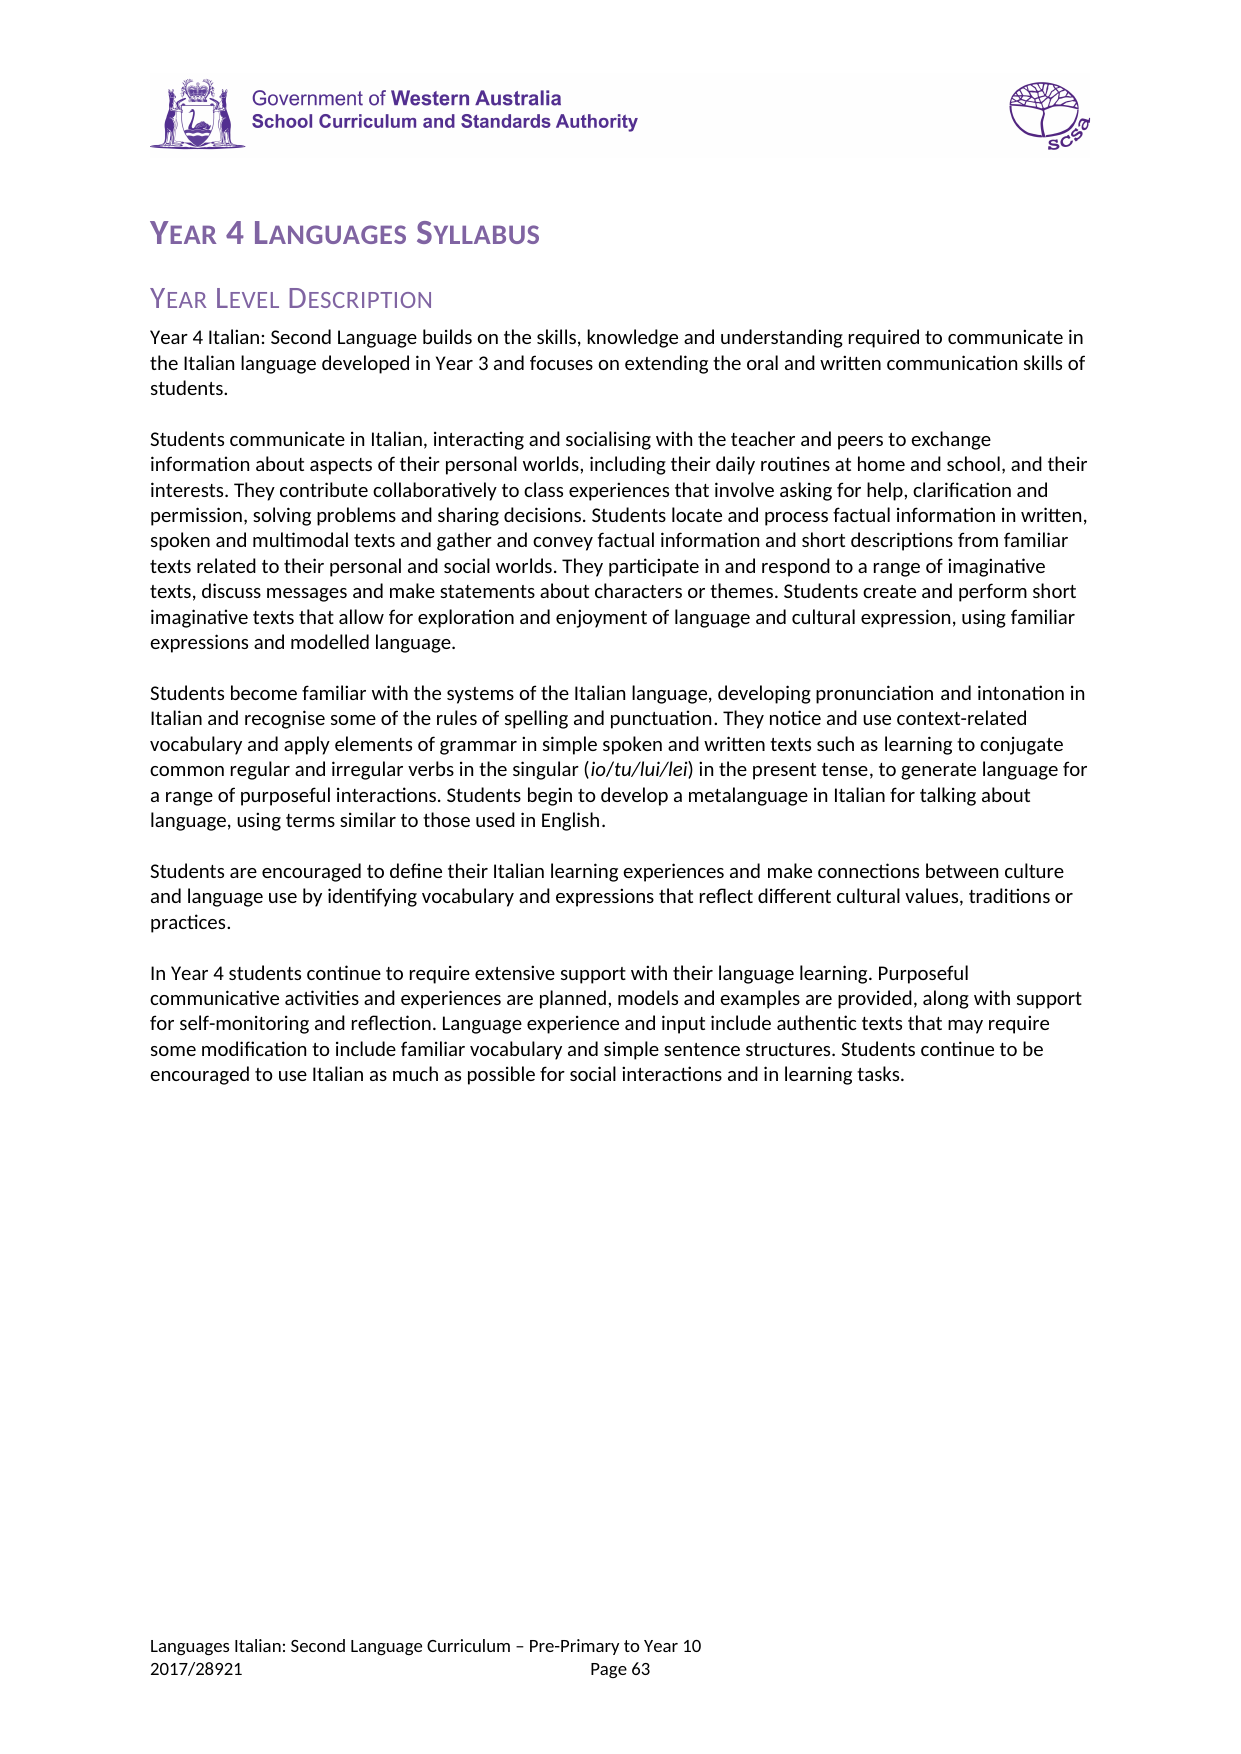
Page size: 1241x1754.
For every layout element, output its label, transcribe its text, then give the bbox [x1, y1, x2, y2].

text Year 4 Italian: Second Language builds on the skills, knowledge and understanding required to communicate in the Italian language developed in Year 3 and focuses on extending the oral and written communication skills of students. [150, 324, 1090, 401]
picture [150, 73, 1091, 158]
text Students become familiar with the systems of the Italian language, developing pronunciation and intonation in Italian and recognise some of the rules of spelling and punctuation. They notice and use context-related vocabulary and apply elements of grammar in simple spoken and written texts such as learning to conjugate common regular and irregular verbs in the singular (io/tu/lui/lei) in the present tense, to generate language for a range of purposeful interactions. Students begin to develop a metalanguage in Italian for talking about language, using terms similar to those used in English. [150, 680, 1090, 833]
text In Year 4 students continue to require extensive support with their language learning. Purposeful communicative activities and experiences are planned, models and examples are provided, along with support for self-monitoring and reflection. Language experience and input include authentic texts that may require some modification to include familiar vocabulary and simple sentence structures. Students continue to be encouraged to use Italian as much as possible for social interactions and in learning tasks. [150, 960, 1090, 1087]
text Year Level Description [150, 278, 1090, 316]
text Students communicate in Italian, interacting and socialising with the teacher and peers to exchange information about aspects of their personal worlds, including their daily routines at home and school, and their interests. They contribute collaboratively to class experiences that involve asking for help, clarification and permission, solving problems and sharing decisions. Students locate and process factual information in written, spoken and multimodal texts and gather and convey factual information and short descriptions from familiar texts related to their personal and social worlds. They participate in and respond to a range of imaginative texts, discuss messages and make statements about characters or themes. Students create and perform short imaginative texts that allow for exploration and enjoyment of language and cultural expression, using familiar expressions and modelled language. [150, 426, 1090, 655]
text Students are encouraged to define their Italian learning experiences and make connections between culture and language use by identifying vocabulary and expressions that reflect different cultural values, traditions or practices. [150, 858, 1090, 934]
subtitle Year 4 Languages Syllabus [150, 210, 1090, 253]
